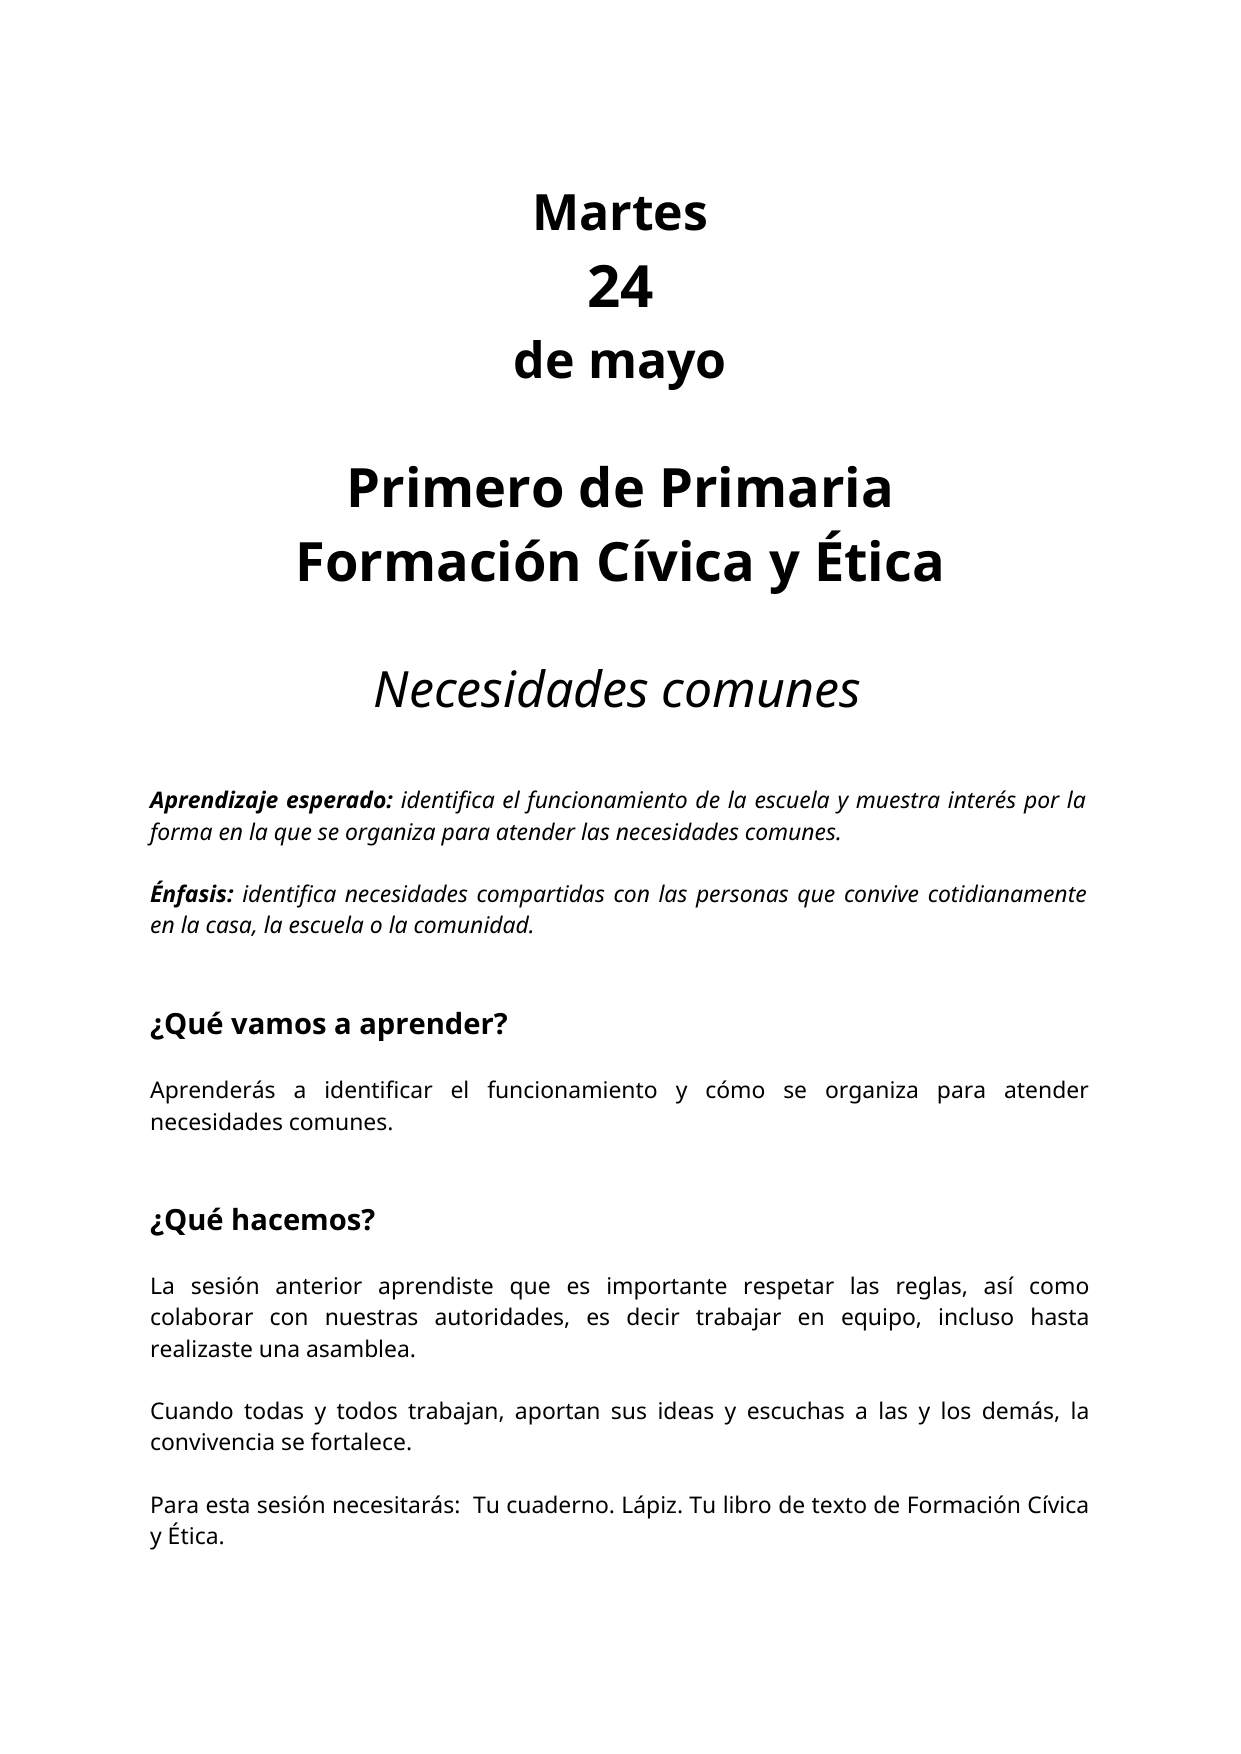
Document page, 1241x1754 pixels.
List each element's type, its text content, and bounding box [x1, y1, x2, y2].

text Cuando todas y todos trabajan, aportan sus ideas y escuchas a las y los demás, la convivencia se fortalece. [150, 1395, 1090, 1458]
text Énfasis: identifica necesidades compartidas con las personas que convive cotidianamente en la casa, la escuela o la comunidad. [150, 878, 1090, 941]
text Aprenderás a identificar el funcionamiento y cómo se organiza para atender necesidades comunes. [150, 1074, 1090, 1137]
text Aprendizaje esperado: identifica el funcionamiento de la escuela y muestra interés por la forma en la que se organiza para atender las necesidades comunes. [150, 784, 1090, 847]
text Primero de Primaria [150, 449, 1090, 523]
text ¿Qué vamos a aprender? [150, 1003, 1090, 1043]
text de mayo [150, 325, 1090, 393]
text Formación Cívica y Ética [150, 523, 1090, 597]
text 24 [150, 245, 1090, 325]
text Necesidades comunes [150, 654, 1090, 722]
text Para esta sesión necesitarás: Tu cuaderno. Lápiz. Tu libro de texto de Formación Cívica y Ética. [150, 1489, 1090, 1551]
text La sesión anterior aprendiste que es importante respetar las reglas, así como colaborar con nuestras autoridades, es decir trabajar en equipo, incluso hasta realizaste una asamblea. [150, 1270, 1090, 1364]
text ¿Qué hacemos? [150, 1199, 1090, 1239]
text Martes [150, 177, 1090, 245]
